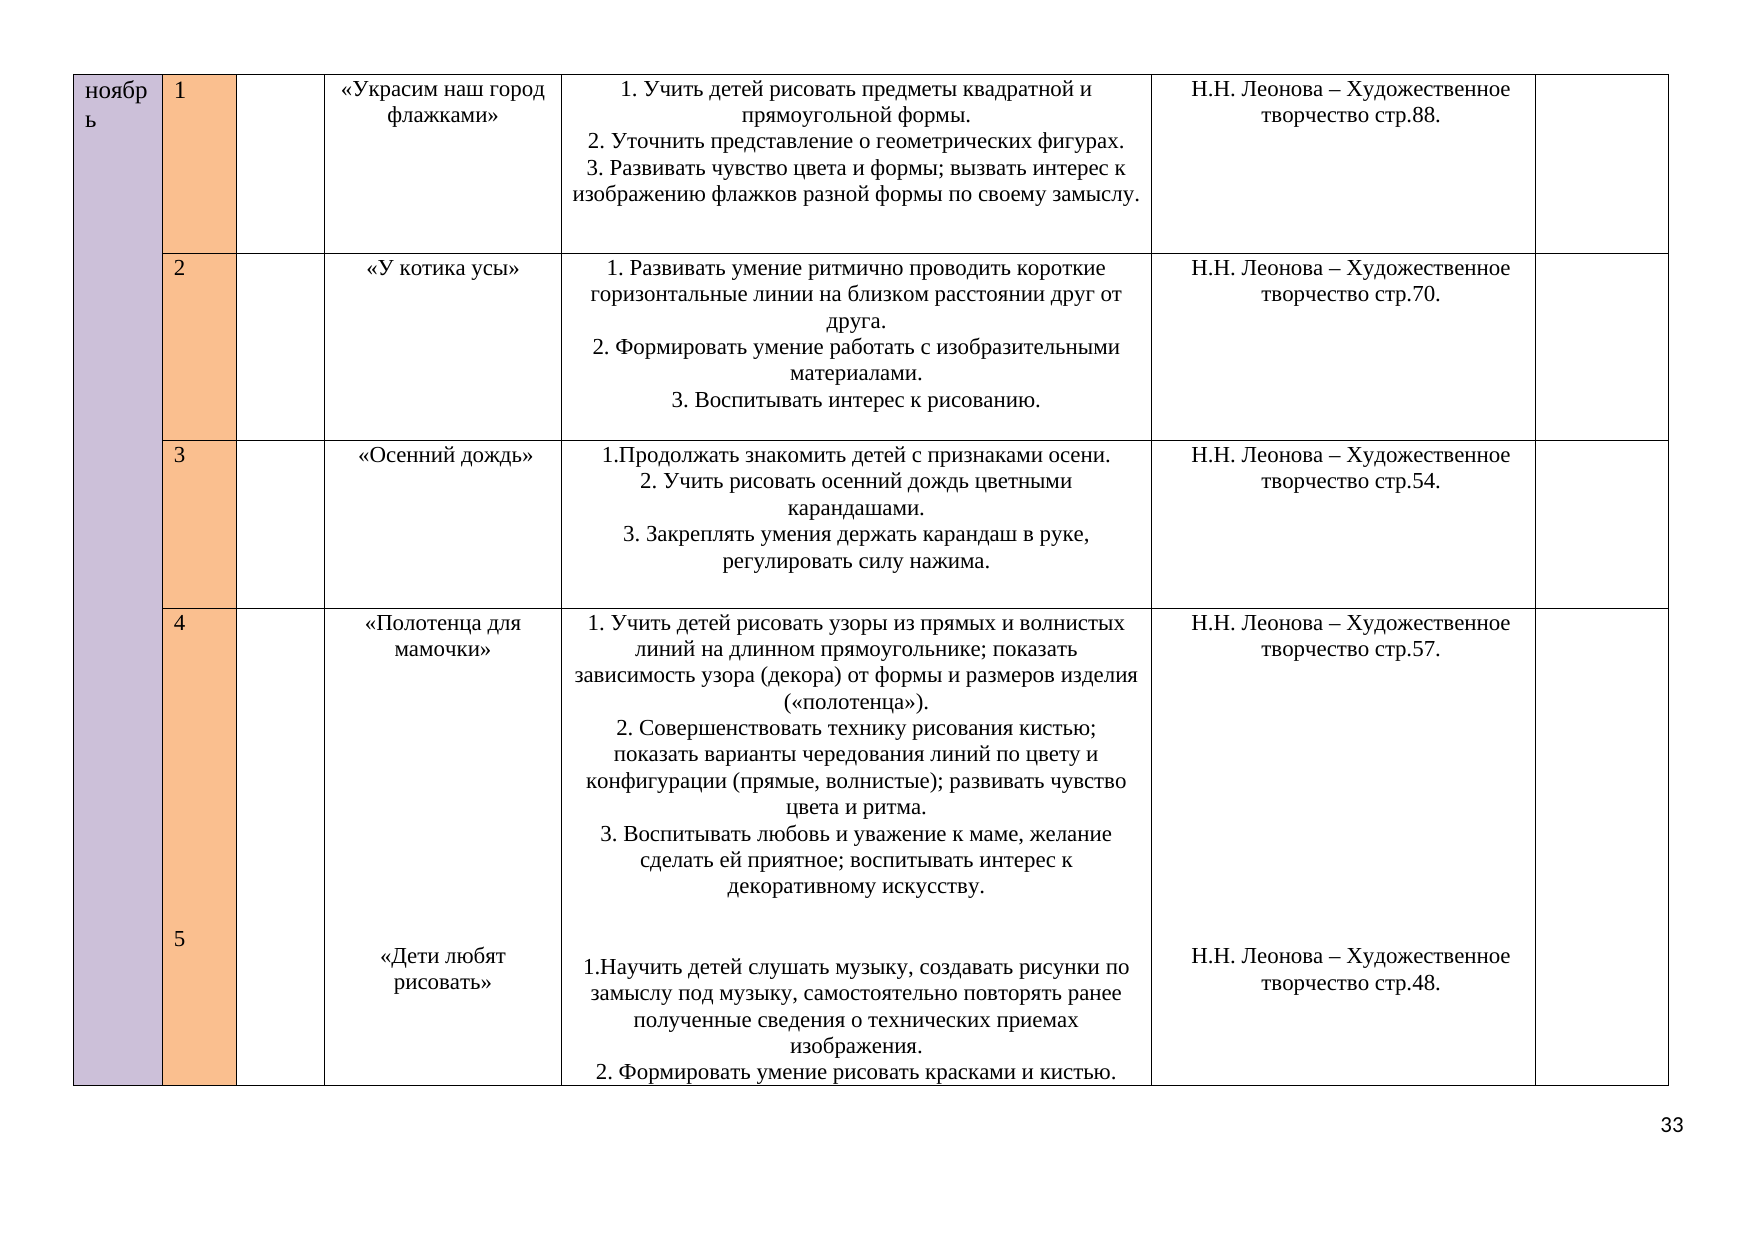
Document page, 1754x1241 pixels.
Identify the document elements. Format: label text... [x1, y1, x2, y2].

table_cell [1536, 441, 1668, 608]
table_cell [325, 609, 561, 1085]
table_cell 1.Продолжать знакомить детей с признаками осени. 2. Учить рисовать осенний дождь цветными карандашами. 3. Закреплять умения держать карандаш в руке, регулировать силу нажима. [562, 441, 1151, 608]
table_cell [562, 609, 1151, 1085]
table_cell [237, 609, 324, 1085]
table_cell 1. Развивать умение ритмично проводить короткие горизонтальные линии на близком расстоянии друг от друга. 2. Формировать умение работать с изобразительными материалами. 3. Воспитывать интерес к рисованию. [562, 254, 1151, 440]
table_cell [237, 75, 324, 253]
table_cell Н.Н. Леонова – Художественное творчество стр.70. [1152, 254, 1535, 440]
table_cell 4 5 [163, 609, 236, 1085]
table_cell [1536, 609, 1668, 1085]
table_cell [1536, 75, 1668, 253]
table_cell 1 [163, 75, 236, 253]
table_cell Н.Н. Леонова – Художественное творчество стр.54. [1152, 441, 1535, 608]
table_cell 2 [163, 254, 236, 440]
table_cell «Осенний дождь» [325, 441, 561, 608]
table_cell ноябрь [74, 75, 162, 1085]
table_cell [237, 254, 324, 440]
table_cell «Украсим наш город флажками» [325, 75, 561, 253]
table_cell [1536, 254, 1668, 440]
table_cell 3 [163, 441, 236, 608]
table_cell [1152, 609, 1535, 1085]
table_cell 1. Учить детей рисовать предметы квадратной и прямоугольной формы. 2. Уточнить представление о геометрических фигурах. 3. Развивать чувство цвета и формы; вызвать интерес к изображению флажков разной формы по своему замыслу. [562, 75, 1151, 253]
table_cell Н.Н. Леонова – Художественное творчество стр.88. [1152, 75, 1535, 253]
table_cell [237, 441, 324, 608]
table_cell «У котика усы» [325, 254, 561, 440]
